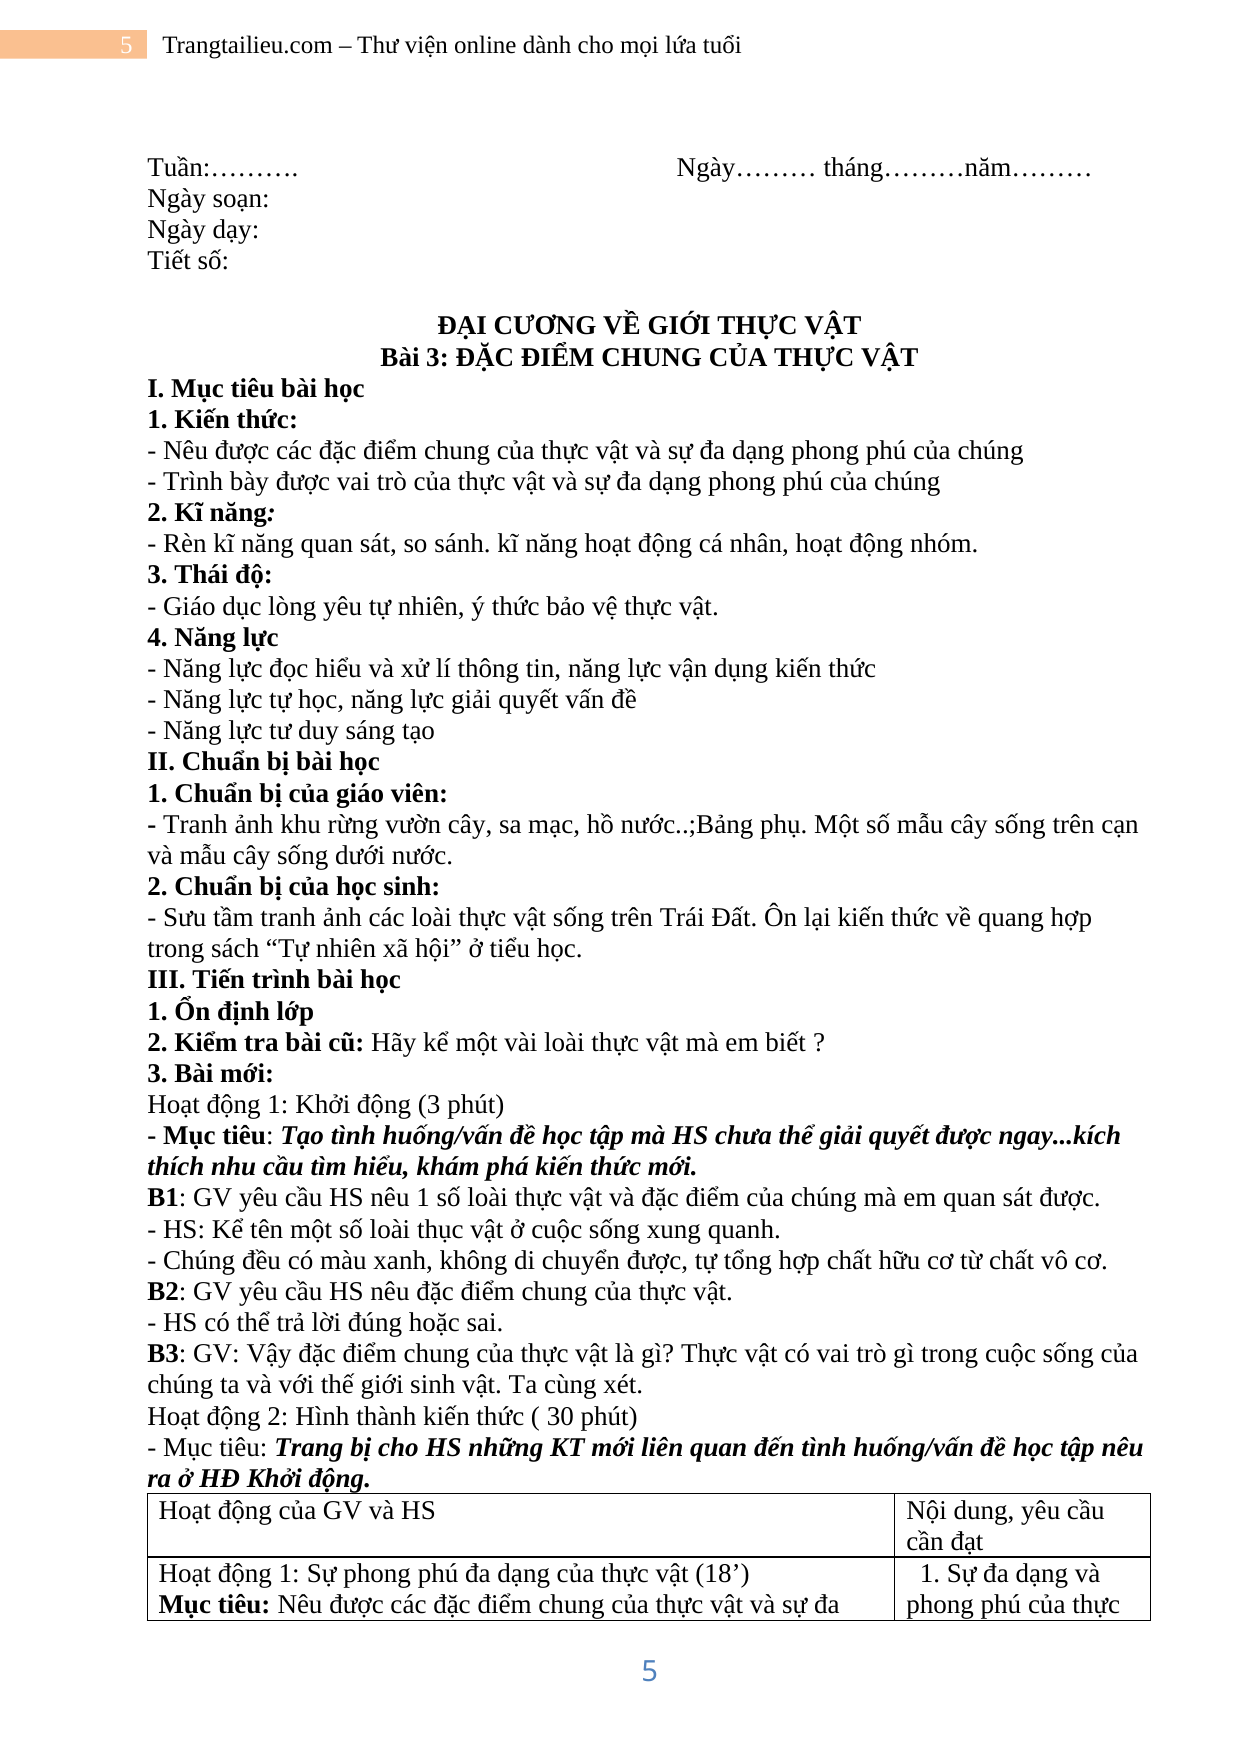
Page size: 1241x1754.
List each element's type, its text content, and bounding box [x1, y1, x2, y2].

text - Năng lực tư duy sáng tạo [147, 714, 1152, 746]
text Hoạt động 1: Khởi động (3 phút) [147, 1088, 1152, 1119]
text 1. Ổn định lớp [147, 995, 1152, 1026]
text Tiết số: [147, 244, 1152, 275]
text - Năng lực tự học, năng lực giải quyết vấn đề [147, 683, 1152, 714]
text Ngày soạn: [147, 182, 1152, 213]
text 2. Chuẩn bị của học sinh: [147, 870, 1152, 901]
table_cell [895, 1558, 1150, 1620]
text - Giáo dục lòng yêu tự nhiên, ý thức bảo vệ thực vật. [147, 590, 1152, 621]
text 2. Kĩ năng: [147, 496, 1152, 527]
text - Mục tiêu: Trang bị cho HS những KT mới liên quan đến tình huống/vấn đề học tập nêu ra ở HĐ Khởi động. [147, 1431, 1152, 1493]
text - Chúng đều có màu xanh, không di chuyển được, tự tổng hợp chất hữu cơ từ chất vô cơ. [147, 1244, 1152, 1275]
text - Tranh ảnh khu rừng vườn cây, sa mạc, hồ nước..;Bảng phụ. Một số mẫu cây sống trên cạn và mẫu cây sống dưới nước. [147, 808, 1152, 870]
text 3. Bài mới: [147, 1057, 1152, 1088]
text III. Tiến trình bài học [147, 963, 1152, 995]
text - Trình bày được vai trò của thực vật và sự đa dạng phong phú của chúng [147, 465, 1152, 496]
text Ngày dạy: [147, 213, 1152, 244]
text 3. Thái độ: [147, 559, 1152, 590]
text - HS: Kể tên một số loài thục vật ở cuộc sống xung quanh. [147, 1213, 1152, 1244]
text II. Chuẩn bị bài học [147, 746, 1152, 777]
text 4. Năng lực [147, 621, 1152, 652]
text B3: GV: Vậy đặc điểm chung của thực vật là gì? Thực vật có vai trò gì trong cuộc sống của chúng ta và với thế giới sinh vật. Ta cùng xét. [147, 1337, 1152, 1399]
text ĐẠI CƯƠNG VỀ GIỚI THỰC VẬT [147, 309, 1152, 341]
text B2: GV yêu cầu HS nêu đặc điểm chung của thực vật. [147, 1275, 1152, 1306]
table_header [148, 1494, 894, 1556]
text 1. Kiến thức: [147, 403, 1152, 434]
text - HS có thể trả lời đúng hoặc sai. [147, 1306, 1152, 1337]
text - Nêu được các đặc điểm chung của thực vật và sự đa dạng phong phú của chúng [147, 434, 1152, 465]
text I. Mục tiêu bài học [147, 372, 1152, 403]
text - Rèn kĩ năng quan sát, so sánh. kĩ năng hoạt động cá nhân, hoạt động nhóm. [147, 527, 1152, 559]
text - Năng lực đọc hiểu và xử lí thông tin, năng lực vận dụng kiến thức [147, 652, 1152, 683]
text Bài 3: ĐẶC ĐIỂM CHUNG CỦA THỰC VẬT [147, 341, 1152, 372]
text Hoạt động 2: Hình thành kiến thức ( 30 phút) [147, 1399, 1152, 1431]
text B1: GV yêu cầu HS nêu 1 số loài thực vật và đặc điểm của chúng mà em quan sát được. [147, 1182, 1152, 1213]
text 1. Chuẩn bị của giáo viên: [147, 777, 1152, 808]
text Tuần:………. Ngày……… tháng………năm……… [147, 151, 1152, 182]
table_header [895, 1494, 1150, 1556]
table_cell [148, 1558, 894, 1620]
text - Mục tiêu: Tạo tình huống/vấn đề học tập mà HS chưa thể giải quyết được ngay...kích thích nhu cầu tìm hiểu, khám phá kiến thức mới. [147, 1119, 1152, 1182]
text - Sưu tầm tranh ảnh các loài thực vật sống trên Trái Đất. Ôn lại kiến thức về quang hợp trong sách “Tự nhiên xã hội” ở tiểu học. [147, 901, 1152, 963]
text 2. Kiểm tra bài cũ: Hãy kể một vài loài thực vật mà em biết ? [147, 1026, 1152, 1057]
